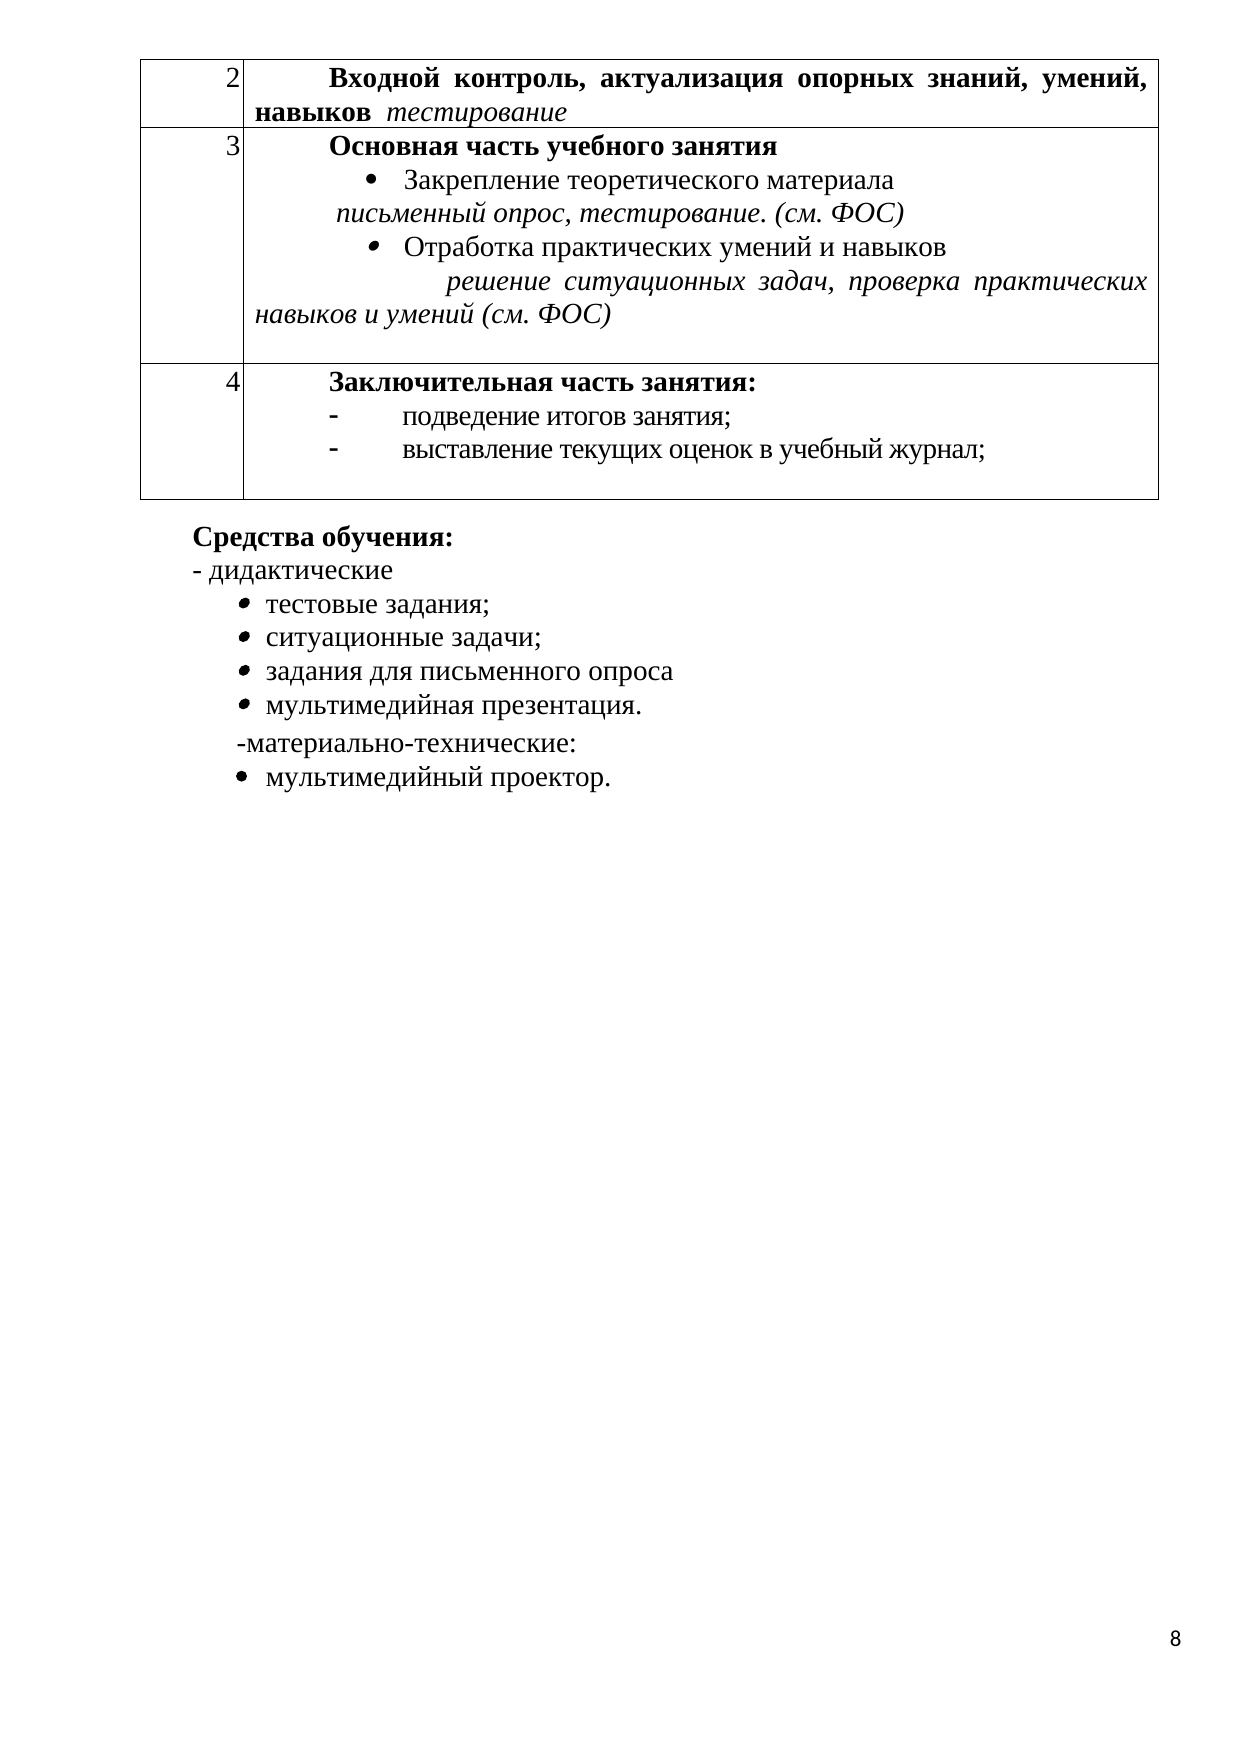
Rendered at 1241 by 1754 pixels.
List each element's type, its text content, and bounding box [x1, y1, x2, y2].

list задания для письменного опроса [162, 653, 1181, 687]
list ситуационные задачи; [162, 619, 1181, 653]
list мультимедийная презентация. [162, 687, 1181, 721]
table_cell Заключительная часть занятия: подведение итогов занятия; выставление текущих оценок в учебный журнал; [244, 364, 1158, 499]
table_cell Основная часть учебного занятия Закрепление теоретического материала письменный опрос, тестирование. (см. ФОС) Отработка практических умений и навыков решение ситуационных задач, проверка практических навыков и умений (см. ФОС) [244, 128, 1158, 363]
table_cell 3 [141, 128, 243, 363]
table_cell 4 [141, 364, 243, 499]
text - дидактические [118, 552, 1181, 586]
list тестовые задания; [162, 586, 1181, 619]
table_cell Входной контроль, актуализация опорных знаний, умений, навыков тестирование [244, 60, 1158, 127]
text -материально-технические: [162, 726, 1181, 759]
table_cell 2 [141, 60, 243, 127]
text Средства обучения: [118, 519, 1181, 552]
list мультимедийный проектор. [162, 759, 1181, 793]
